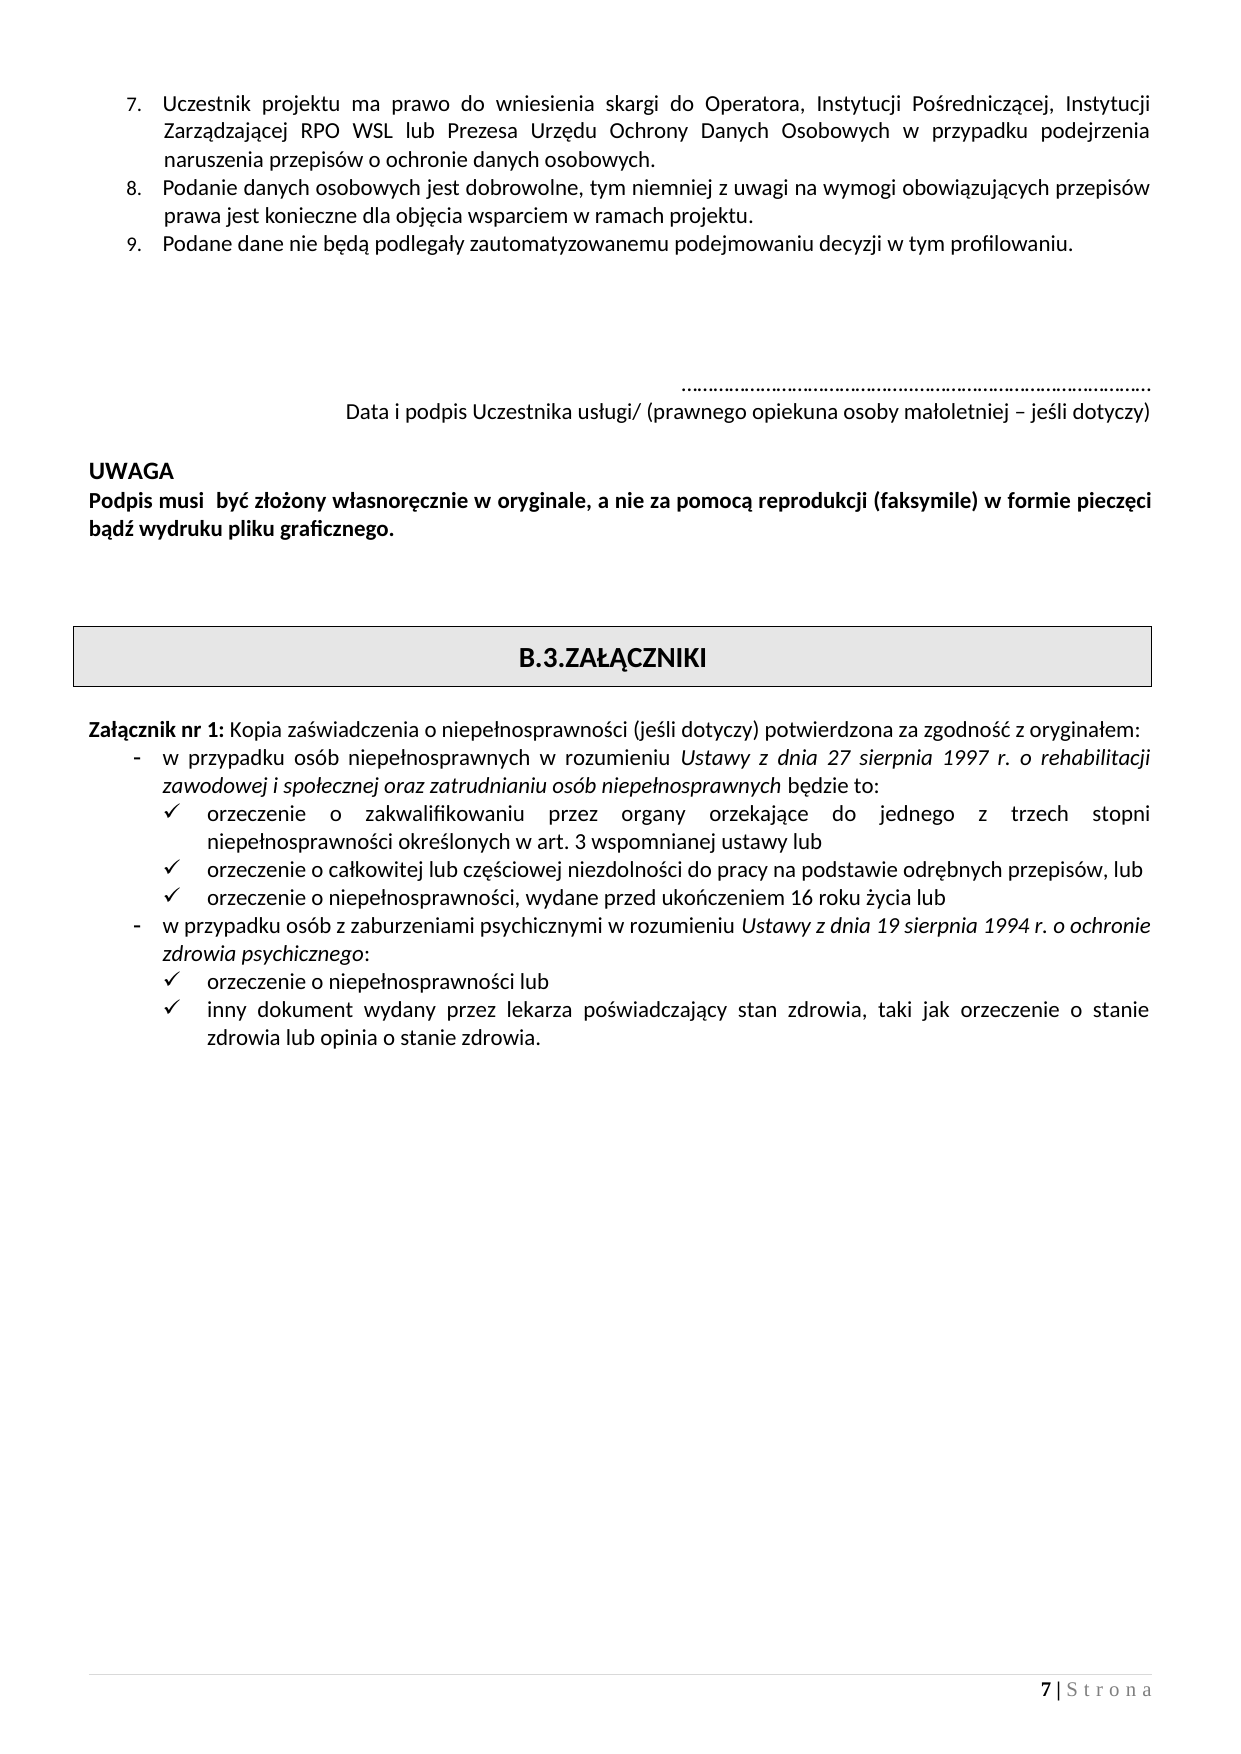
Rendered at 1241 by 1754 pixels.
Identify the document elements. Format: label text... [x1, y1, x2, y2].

table_header B.3.ZAŁĄCZNIKI [74, 627, 1151, 686]
text Podpis musi być złożony własnoręcznie w oryginale, a nie za pomocą reprodukcji (faksymile) w formie pieczęci bądź wydruku pliku graficznego. [89, 486, 1152, 542]
list orzeczenie o niepełnosprawności lub [162, 967, 1152, 996]
list w przypadku osób z zaburzeniami psychicznymi w rozumieniu Ustawy z dnia 19 sierpnia 1994 r. o ochronie zdrowia psychicznego: [133, 911, 1152, 967]
list Data i podpis Uczestnika usługi/ (prawnego opiekuna osoby małoletniej – jeśli dotyczy) [126, 397, 1152, 425]
list ……………………………………..……………………………………… [126, 369, 1152, 397]
text Załącznik nr 1: Kopia zaświadczenia o niepełnosprawności (jeśli dotyczy) potwierdzona za zgodność z oryginałem: [89, 715, 1152, 743]
list w przypadku osób niepełnosprawnych w rozumieniu Ustawy z dnia 27 sierpnia 1997 r. o rehabilitacji zawodowej i społecznej oraz zatrudnianiu osób niepełnosprawnych będzie to: [133, 743, 1152, 799]
list orzeczenie o całkowitej lub częściowej niezdolności do pracy na podstawie odrębnych przepisów, lub [162, 855, 1152, 883]
list Podane dane nie będą podlegały zautomatyzowanemu podejmowaniu decyzji w tym profilowaniu. [126, 229, 1152, 257]
list Uczestnik projektu ma prawo do wniesienia skargi do Operatora, Instytucji Pośredniczącej, Instytucji Zarządzającej RPO WSL lub Prezesa Urzędu Ochrony Danych Osobowych w przypadku podejrzenia naruszenia przepisów o ochronie danych osobowych. [126, 89, 1152, 173]
list orzeczenie o niepełnosprawności, wydane przed ukończeniem 16 roku życia lub [162, 883, 1152, 911]
list Podanie danych osobowych jest dobrowolne, tym niemniej z uwagi na wymogi obowiązujących przepisów prawa jest konieczne dla objęcia wsparciem w ramach projektu. [126, 173, 1152, 229]
list inny dokument wydany przez lekarza poświadczający stan zdrowia, taki jak orzeczenie o stanie zdrowia lub opinia o stanie zdrowia. [162, 996, 1152, 1052]
list orzeczenie o zakwalifikowaniu przez organy orzekające do jednego z trzech stopni niepełnosprawności określonych w art. 3 wspomnianej ustawy lub [162, 799, 1152, 855]
text UWAGA [89, 455, 1152, 486]
